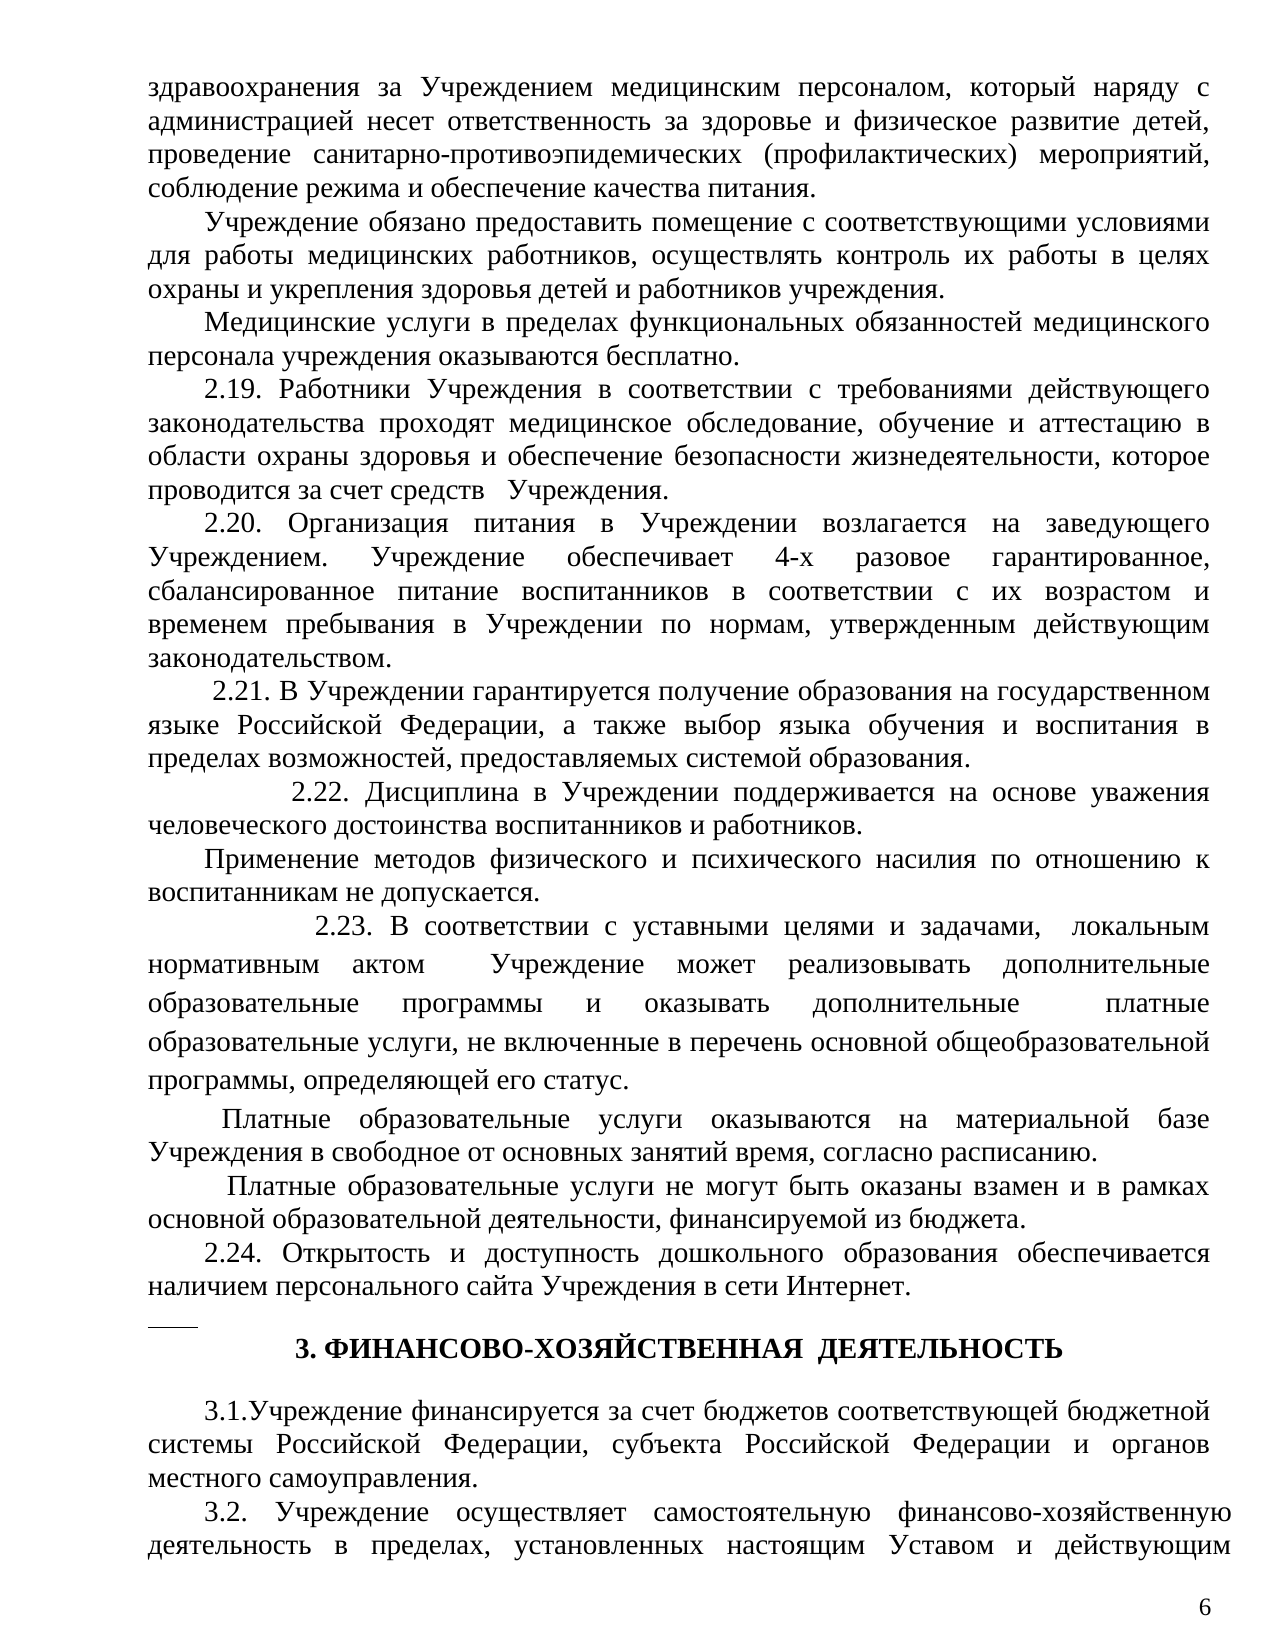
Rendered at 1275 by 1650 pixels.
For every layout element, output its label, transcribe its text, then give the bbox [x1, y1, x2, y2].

text 2.19. Работники Учреждения в соответствии с требованиями действующего законодательства проходят медицинское обследование, обучение и аттестацию в области охраны здоровья и обеспечение безопасности жизнедеятельности, которое проводится за счет средств Учреждения. [148, 371, 1211, 506]
text 2.22. Дисциплина в Учреждении поддерживается на основе уважения человеческого достоинства воспитанников и работников. [148, 774, 1211, 841]
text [148, 1494, 1232, 1561]
text 2.21. В Учреждении гарантируется получение образования на государственном языке Российской Федерации, а также выбор языка обучения и воспитания в пределах возможностей, предоставляемых системой образования. [148, 673, 1211, 774]
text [148, 69, 1211, 204]
text 3. ФИНАНСОВО-ХОЗЯЙСТВЕННАЯ ДЕЯТЕЛЬНОСТЬ [148, 1331, 1211, 1364]
text 3.1.Учреждение финансируется за счет бюджетов соответствующей бюджетной системы Российской Федерации, субъекта Российской Федерации и органов местного самоуправления. [148, 1393, 1211, 1494]
text Платные образовательные услуги не могут быть оказаны взамен и в рамках основной образовательной деятельности, финансируемой из бюджета. [148, 1168, 1211, 1235]
text 2.20. Организация питания в Учреждении возлагается на заведующего Учреждением. Учреждение обеспечивает 4-х разовое гарантированное, сбалансированное питание воспитанников в соответствии с их возрастом и временем пребывания в Учреждении по нормам, утвержденным действующим законодательством. [148, 506, 1211, 673]
text Медицинские услуги в пределах функциональных обязанностей медицинского персонала учреждения оказываются бесплатно. [148, 304, 1211, 371]
text 2.23. В соответствии с уставными целями и задачами, локальным нормативным актом Учреждение может реализовывать дополнительные образовательные программы и оказывать дополнительные платные образовательные услуги, не включенные в перечень основной общеобразовательной программы, определяющей его статус. [148, 908, 1211, 1096]
text 2.24. Открытость и доступность дошкольного образования обеспечивается наличием персонального сайта Учреждения в сети Интернет. [148, 1235, 1211, 1302]
text Учреждение обязано предоставить помещение с соответствующими условиями для работы медицинских работников, осуществлять контроль их работы в целях охраны и укрепления здоровья детей и работников учреждения. [148, 204, 1211, 304]
text Платные образовательные услуги оказываются на материальной базе Учреждения в свободное от основных занятий время, согласно расписанию. [148, 1101, 1211, 1168]
text Применение методов физического и психического насилия по отношению к воспитанникам не допускается. [148, 841, 1211, 908]
